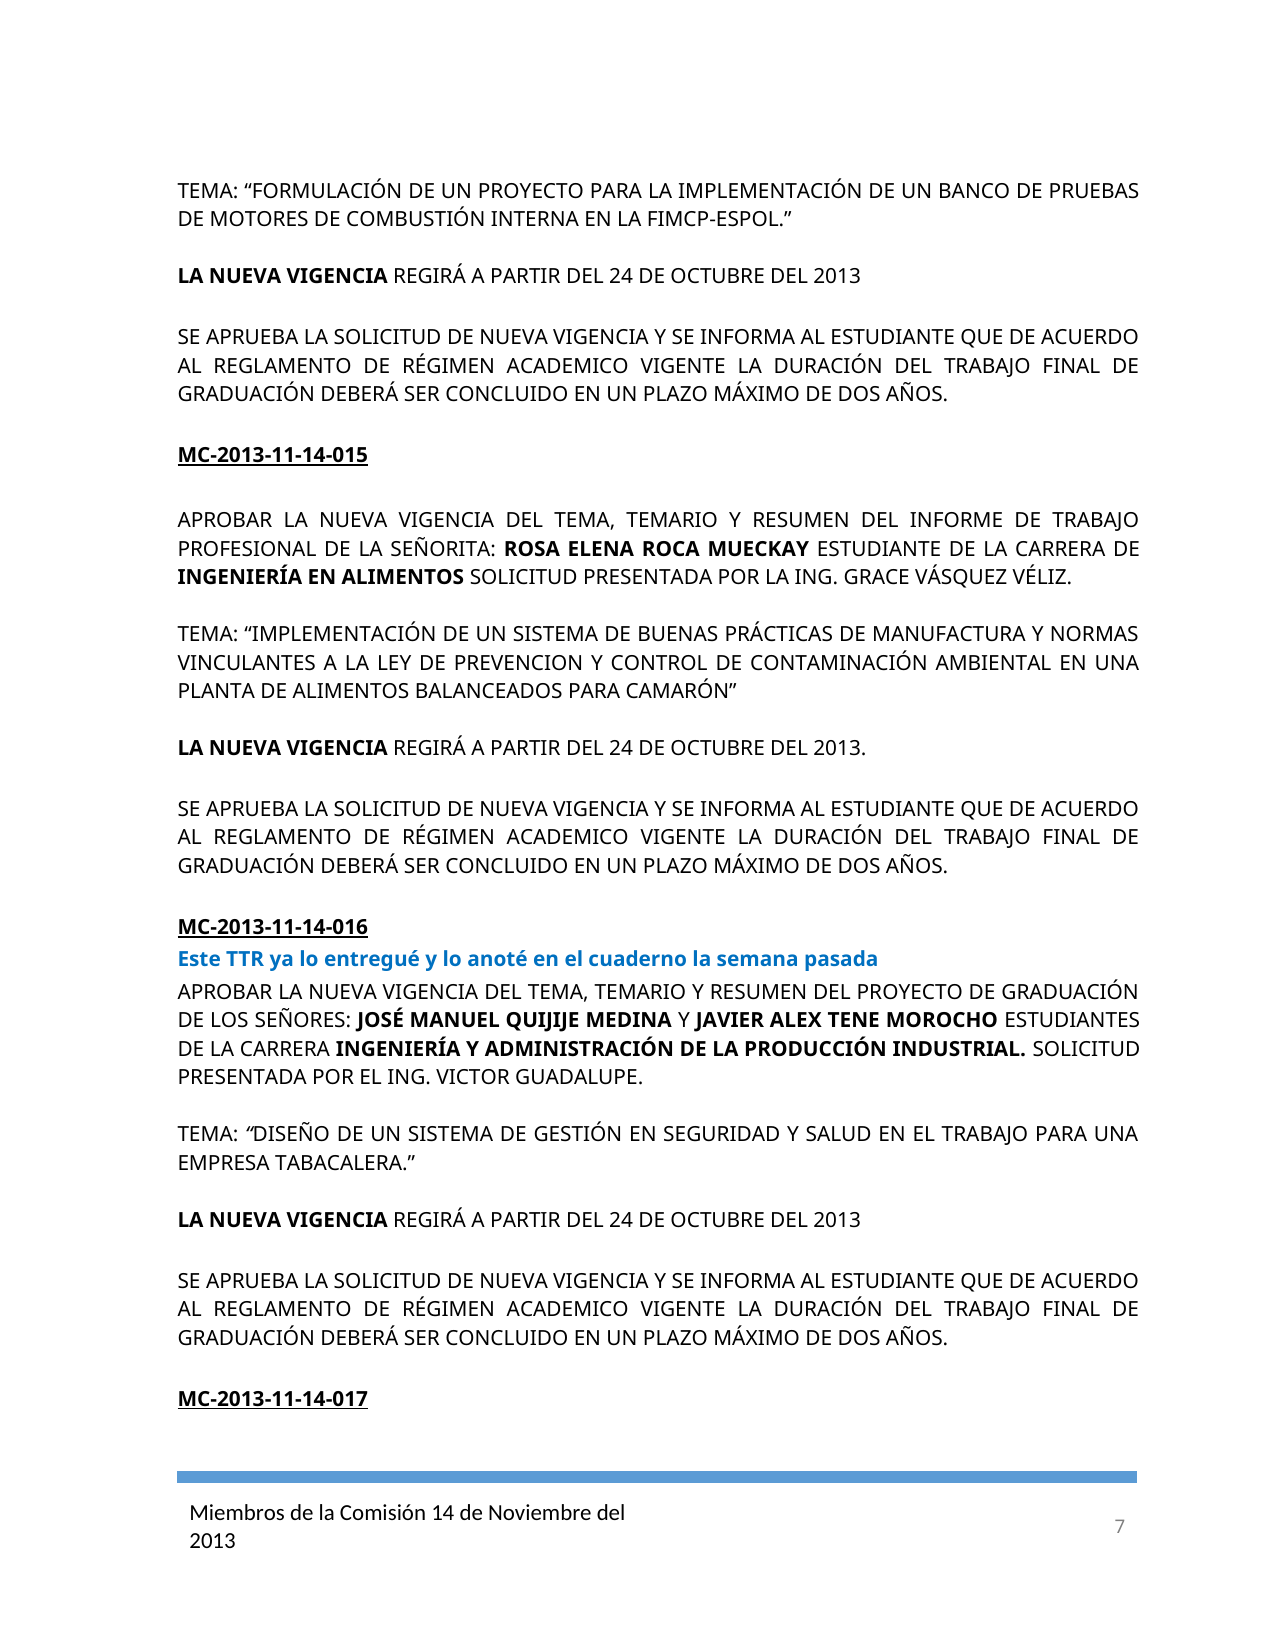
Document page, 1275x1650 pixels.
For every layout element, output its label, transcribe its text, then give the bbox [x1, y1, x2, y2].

text TEMA: “IMPLEMENTACIÓN DE UN SISTEMA DE BUENAS PRÁCTICAS DE MANUFACTURA Y NORMAS VINCULANTES A LA LEY DE PREVENCION Y CONTROL DE CONTAMINACIÓN AMBIENTAL EN UNA PLANTA DE ALIMENTOS BALANCEADOS PARA CAMARÓN” [177, 619, 1140, 704]
text MC-2013-11-14-017 [177, 1384, 1137, 1412]
text MC-2013-11-14-015 [177, 440, 1137, 469]
text TEMA: “FORMULACIÓN DE UN PROYECTO PARA LA IMPLEMENTACIÓN DE UN BANCO DE PRUEBAS DE MOTORES DE COMBUSTIÓN INTERNA EN LA FIMCP-ESPOL.” [177, 176, 1140, 233]
text LA NUEVA VIGENCIA REGIRÁ A PARTIR DEL 24 DE OCTUBRE DEL 2013 [177, 1205, 1140, 1233]
text APROBAR LA NUEVA VIGENCIA DEL TEMA, TEMARIO Y RESUMEN DEL PROYECTO DE GRADUACIÓN DE LOS SEÑORES: JOSÉ MANUEL QUIJIJE MEDINA Y JAVIER ALEX TENE MOROCHO ESTUDIANTES DE LA CARRERA INGENIERÍA Y ADMINISTRACIÓN DE LA PRODUCCIÓN INDUSTRIAL. SOLICITUD PRESENTADA POR EL ING. VICTOR GUADALUPE. [177, 977, 1140, 1091]
text MC-2013-11-14-016 [177, 912, 1137, 940]
text LA NUEVA VIGENCIA REGIRÁ A PARTIR DEL 24 DE OCTUBRE DEL 2013 [177, 261, 1140, 290]
text Este TTR ya lo entregué y lo anoté en el cuaderno la semana pasada [177, 944, 1137, 973]
text LA NUEVA VIGENCIA REGIRÁ A PARTIR DEL 24 DE OCTUBRE DEL 2013. [177, 733, 1140, 761]
text TEMA: “DISEÑO DE UN SISTEMA DE GESTIÓN EN SEGURIDAD Y SALUD EN EL TRABAJO PARA UNA EMPRESA TABACALERA.” [177, 1119, 1140, 1176]
text APROBAR LA NUEVA VIGENCIA DEL TEMA, TEMARIO Y RESUMEN DEL INFORME DE TRABAJO PROFESIONAL DE LA SEÑORITA: ROSA ELENA ROCA MUECKAY ESTUDIANTE DE LA CARRERA DE INGENIERÍA EN ALIMENTOS SOLICITUD PRESENTADA POR LA ING. GRACE VÁSQUEZ VÉLIZ. [177, 506, 1140, 591]
